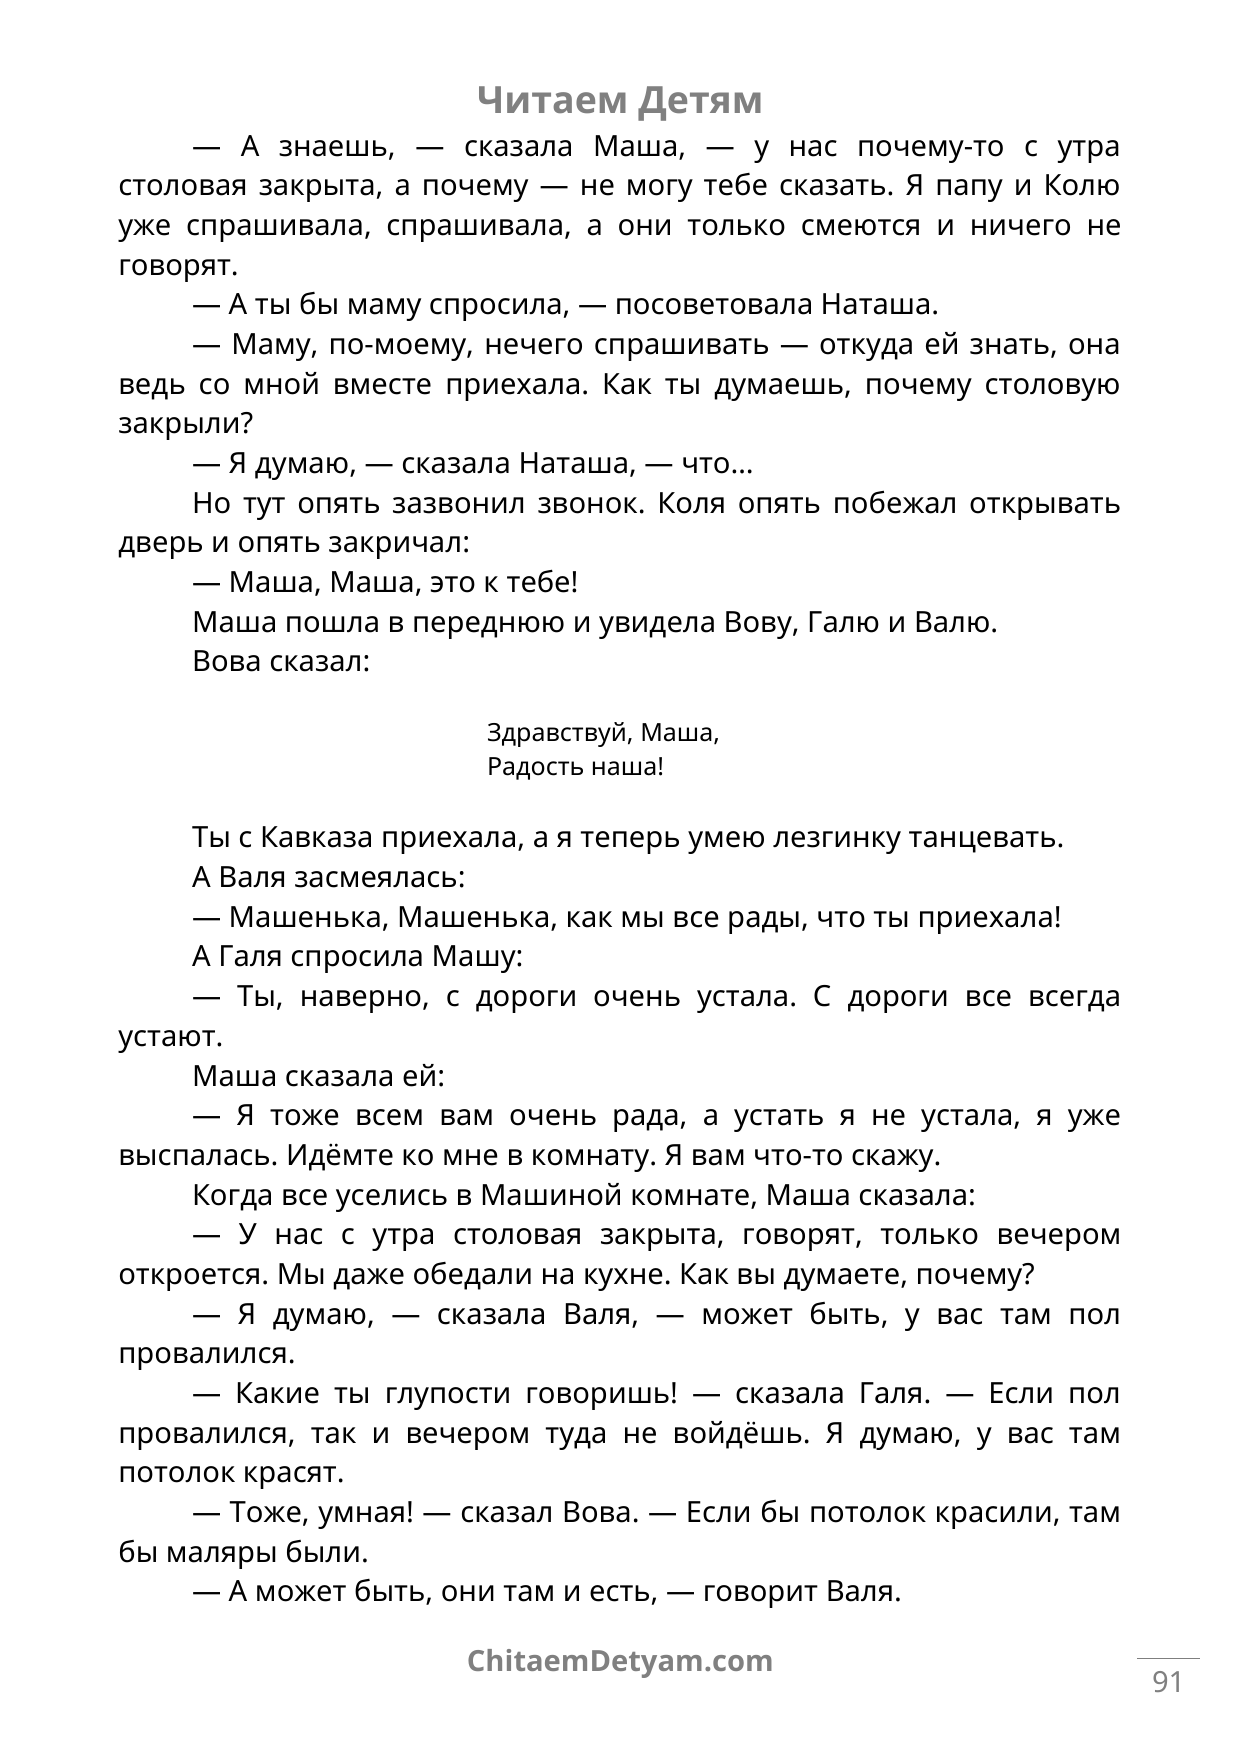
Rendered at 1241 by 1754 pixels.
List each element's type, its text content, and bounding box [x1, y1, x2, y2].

text — Ты, наверно, с дороги очень устала. С дороги все всегда устают. [118, 975, 1122, 1055]
text Но тут опять зазвонил звонок. Коля опять побежал открывать дверь и опять закричал: [118, 482, 1122, 561]
text Здравствуй, Маша, [413, 714, 1122, 748]
text — Я думаю, — сказала Наташа, — что… [118, 442, 1122, 482]
text Маша пошла в переднюю и увидела Вову, Галю и Валю. [118, 601, 1122, 641]
text Вова сказал: [118, 641, 1122, 680]
text — Маша, Маша, это к тебе! [118, 561, 1122, 601]
text — А может быть, они там и есть, — говорит Валя. [118, 1571, 1122, 1610]
text — Я тоже всем вам очень рада, а устать я не устала, я уже выспалась. Идёмте ко мне в комнату. Я вам что-то скажу. [118, 1094, 1122, 1174]
text — Машенька, Машенька, как мы все рады, что ты приехала! [118, 896, 1122, 936]
text Ты с Кавказа приехала, а я теперь умею лезгинку танцевать. [118, 817, 1122, 856]
text Радость наша! [413, 748, 1122, 783]
text — Тоже, умная! — сказал Вова. — Если бы потолок красили, там бы маляры были. [118, 1491, 1122, 1571]
text — А ты бы маму спросила, — посоветовала Наташа. [118, 283, 1122, 323]
text А Валя засмеялась: [118, 856, 1122, 896]
text — Какие ты глупости говоришь! — сказала Галя. — Если пол провалился, так и вечером туда не войдёшь. Я думаю, у вас там потолок красят. [118, 1372, 1122, 1491]
text Когда все уселись в Машиной комнате, Маша сказала: [118, 1174, 1122, 1213]
text — Маму, по-моему, нечего спрашивать — откуда ей знать, она ведь со мной вместе приехала. Как ты думаешь, почему столовую закрыли? [118, 323, 1122, 442]
text А Галя спросила Машу: [118, 936, 1122, 975]
text — А знаешь, — сказала Маша, — у нас почему-то с утра столовая закрыта, а почему — не могу тебе сказать. Я папу и Колю уже спрашивала, спрашивала, а они только смеются и ничего не говорят. [118, 125, 1122, 283]
text Маша сказала ей: [118, 1055, 1122, 1094]
text — У нас с утра столовая закрыта, говорят, только вечером откроется. Мы даже обедали на кухне. Как вы думаете, почему? [118, 1213, 1122, 1293]
text — Я думаю, — сказала Валя, — может быть, у вас там пол провалился. [118, 1293, 1122, 1372]
